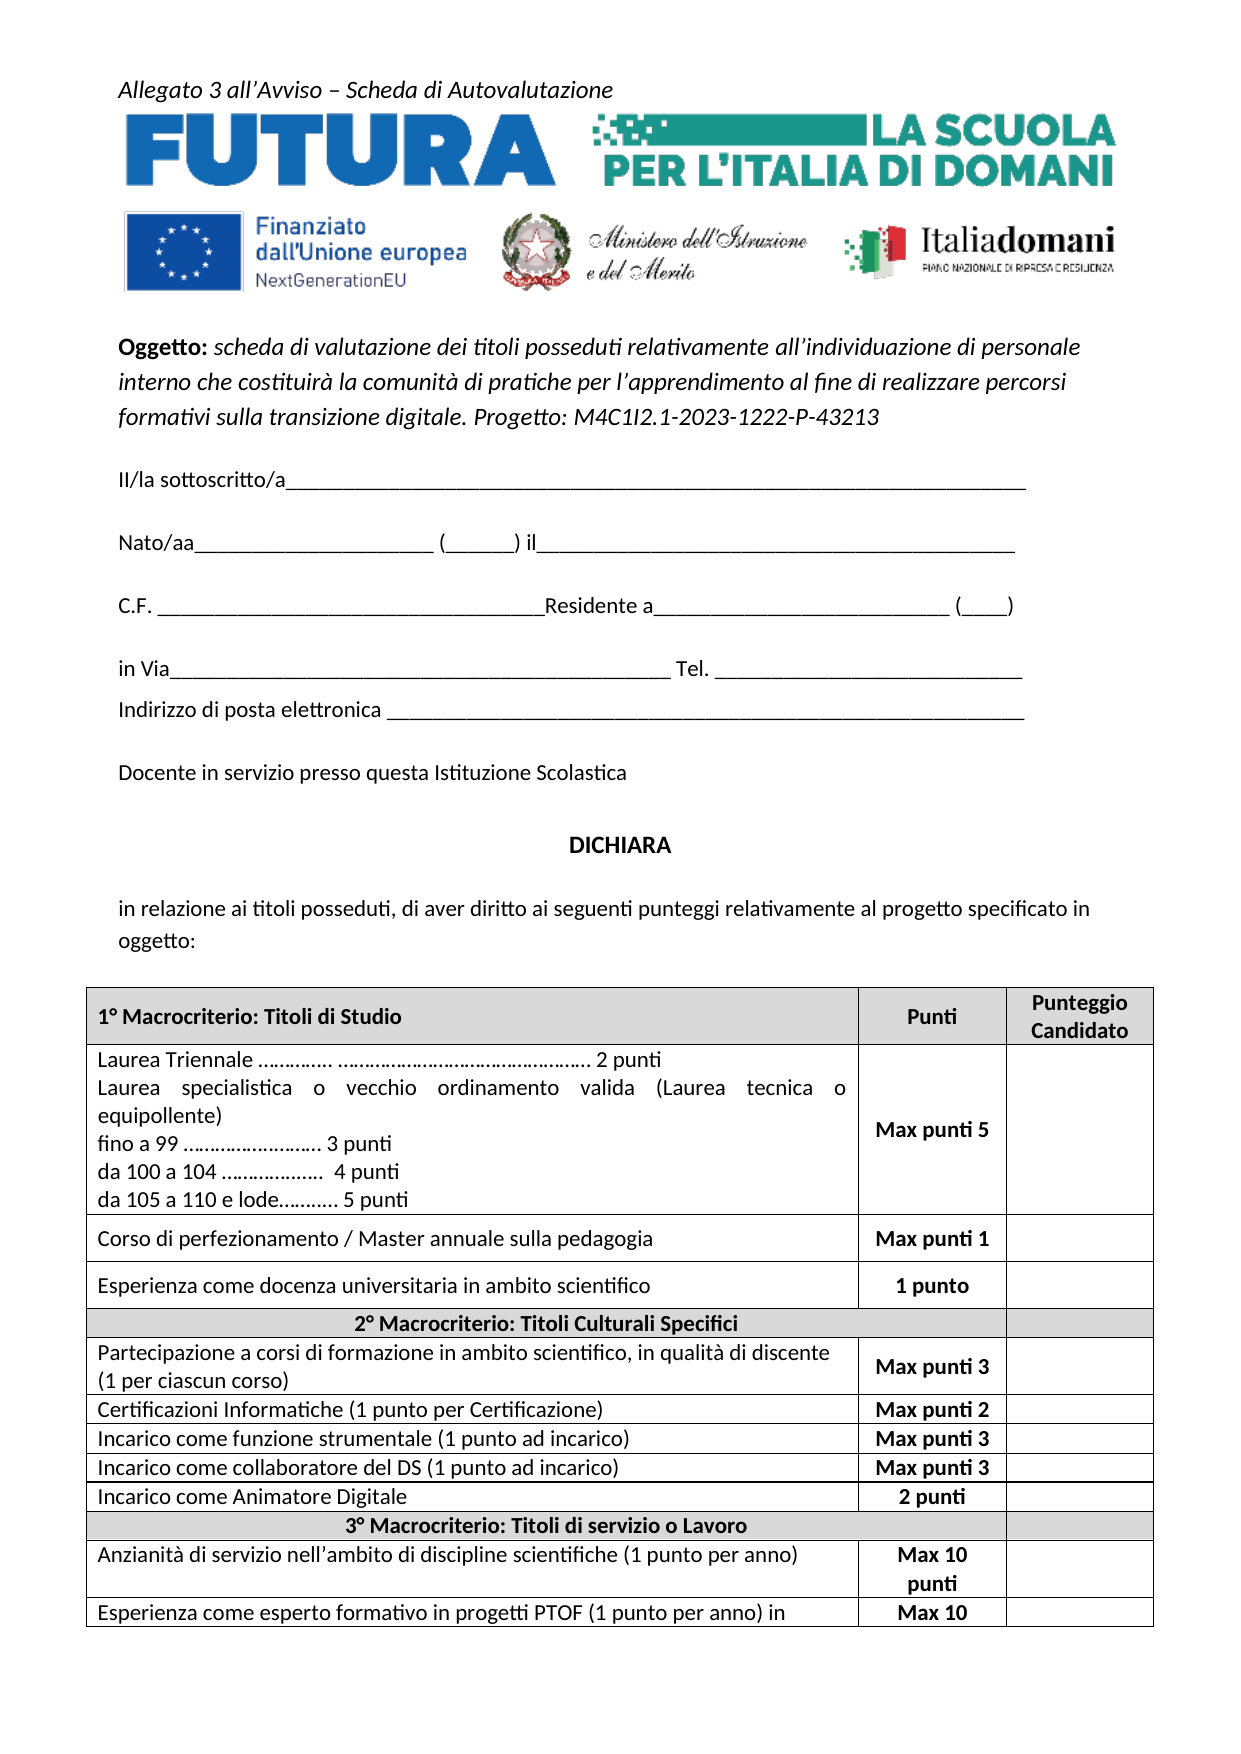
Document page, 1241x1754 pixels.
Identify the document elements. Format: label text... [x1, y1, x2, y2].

table_cell Incarico come Animatore Digitale [87, 1483, 858, 1511]
table_cell 2 punti [859, 1483, 1006, 1511]
table_cell Incarico come collaboratore del DS (1 punto ad incarico) [87, 1454, 858, 1481]
table_cell 1 punto [859, 1262, 1006, 1308]
text Docente in servizio presso questa Istituzione Scolastica [118, 758, 1122, 786]
table_cell [1007, 1262, 1153, 1308]
text C.F. __________________________________Residente a__________________________ (____) [118, 591, 1122, 619]
table_cell Max punti 1 [859, 1215, 1006, 1261]
table_cell Max punti 5 [859, 1045, 1006, 1213]
table_cell [1007, 1454, 1153, 1481]
table_cell Max punti 3 [859, 1338, 1006, 1394]
text in relazione ai titoli posseduti, di aver diritto ai seguenti punteggi relativamente al progetto specificato in oggetto: [118, 894, 1122, 954]
table_cell [1007, 1483, 1153, 1511]
text DICHIARA [118, 829, 1122, 860]
table_cell [1007, 1309, 1153, 1337]
table_cell Certificazioni Informatiche (1 punto per Certificazione) [87, 1395, 858, 1423]
table_cell Laurea Triennale ………….. ………………………………………… 2 punti Laurea specialistica o vecchio ordinamento valida (Laurea tecnica o equipollente) fino a 99 ……………..……… 3 punti da 100 a 104 …………..….. 4 punti da 105 a 110 e lode……..… 5 punti [87, 1045, 858, 1213]
table_cell [1007, 1598, 1153, 1626]
table_cell Esperienza come docenza universitaria in ambito scientifico [87, 1262, 858, 1308]
table_cell Max 10 punti [859, 1598, 1006, 1626]
text in Via____________________________________________ Tel. ___________________________ Indirizzo di posta elettronica ________________________________________________________ [118, 654, 1122, 724]
table_cell Max punti 3 [859, 1454, 1006, 1481]
text II/la sottoscritto/a_________________________________________________________________ [118, 465, 1122, 493]
table_cell Incarico come funzione strumentale (1 punto ad incarico) [87, 1424, 858, 1452]
table_header Punteggio Candidato [1007, 988, 1153, 1044]
table_cell [1007, 1512, 1153, 1539]
table_cell Anzianità di servizio nell’ambito di discipline scientifiche (1 punto per anno) [87, 1541, 858, 1597]
table_cell 3° Macrocriterio: Titoli di servizio o Lavoro [87, 1512, 1006, 1539]
table_cell Max punti 2 [859, 1395, 1006, 1423]
table_cell 2° Macrocriterio: Titoli Culturali Specifici [87, 1309, 1006, 1337]
table_cell Max 10 punti [859, 1541, 1006, 1597]
table_cell [1007, 1424, 1153, 1452]
table_header Punti [859, 988, 1006, 1044]
table_cell [1007, 1045, 1153, 1213]
table_cell Max punti 3 [859, 1424, 1006, 1452]
table_cell [1007, 1215, 1153, 1261]
table_cell Corso di perfezionamento / Master annuale sulla pedagogia [87, 1215, 858, 1261]
text Nato/aa_____________________ (______) il__________________________________________ [118, 528, 1122, 556]
table_cell Partecipazione a corsi di formazione in ambito scientifico, in qualità di discente (1 per ciascun corso) [87, 1338, 858, 1394]
table_cell Esperienza come esperto formativo in progetti PTOF (1 punto per anno) in ambito STEM [87, 1598, 858, 1626]
picture [118, 104, 1123, 303]
text Oggetto: scheda di valutazione dei titoli posseduti relativamente all’individuazione di personale interno che costituirà la comunità di pratiche per l’apprendimento al fine di realizzare percorsi formativi sulla transizione digitale. Progetto: M4C1I2.1-2023-1222-P-43213 [118, 331, 1122, 432]
table_cell [1007, 1541, 1153, 1597]
table_cell [1007, 1338, 1153, 1394]
table_header 1° Macrocriterio: Titoli di Studio [87, 988, 858, 1044]
table_cell [1007, 1395, 1153, 1423]
